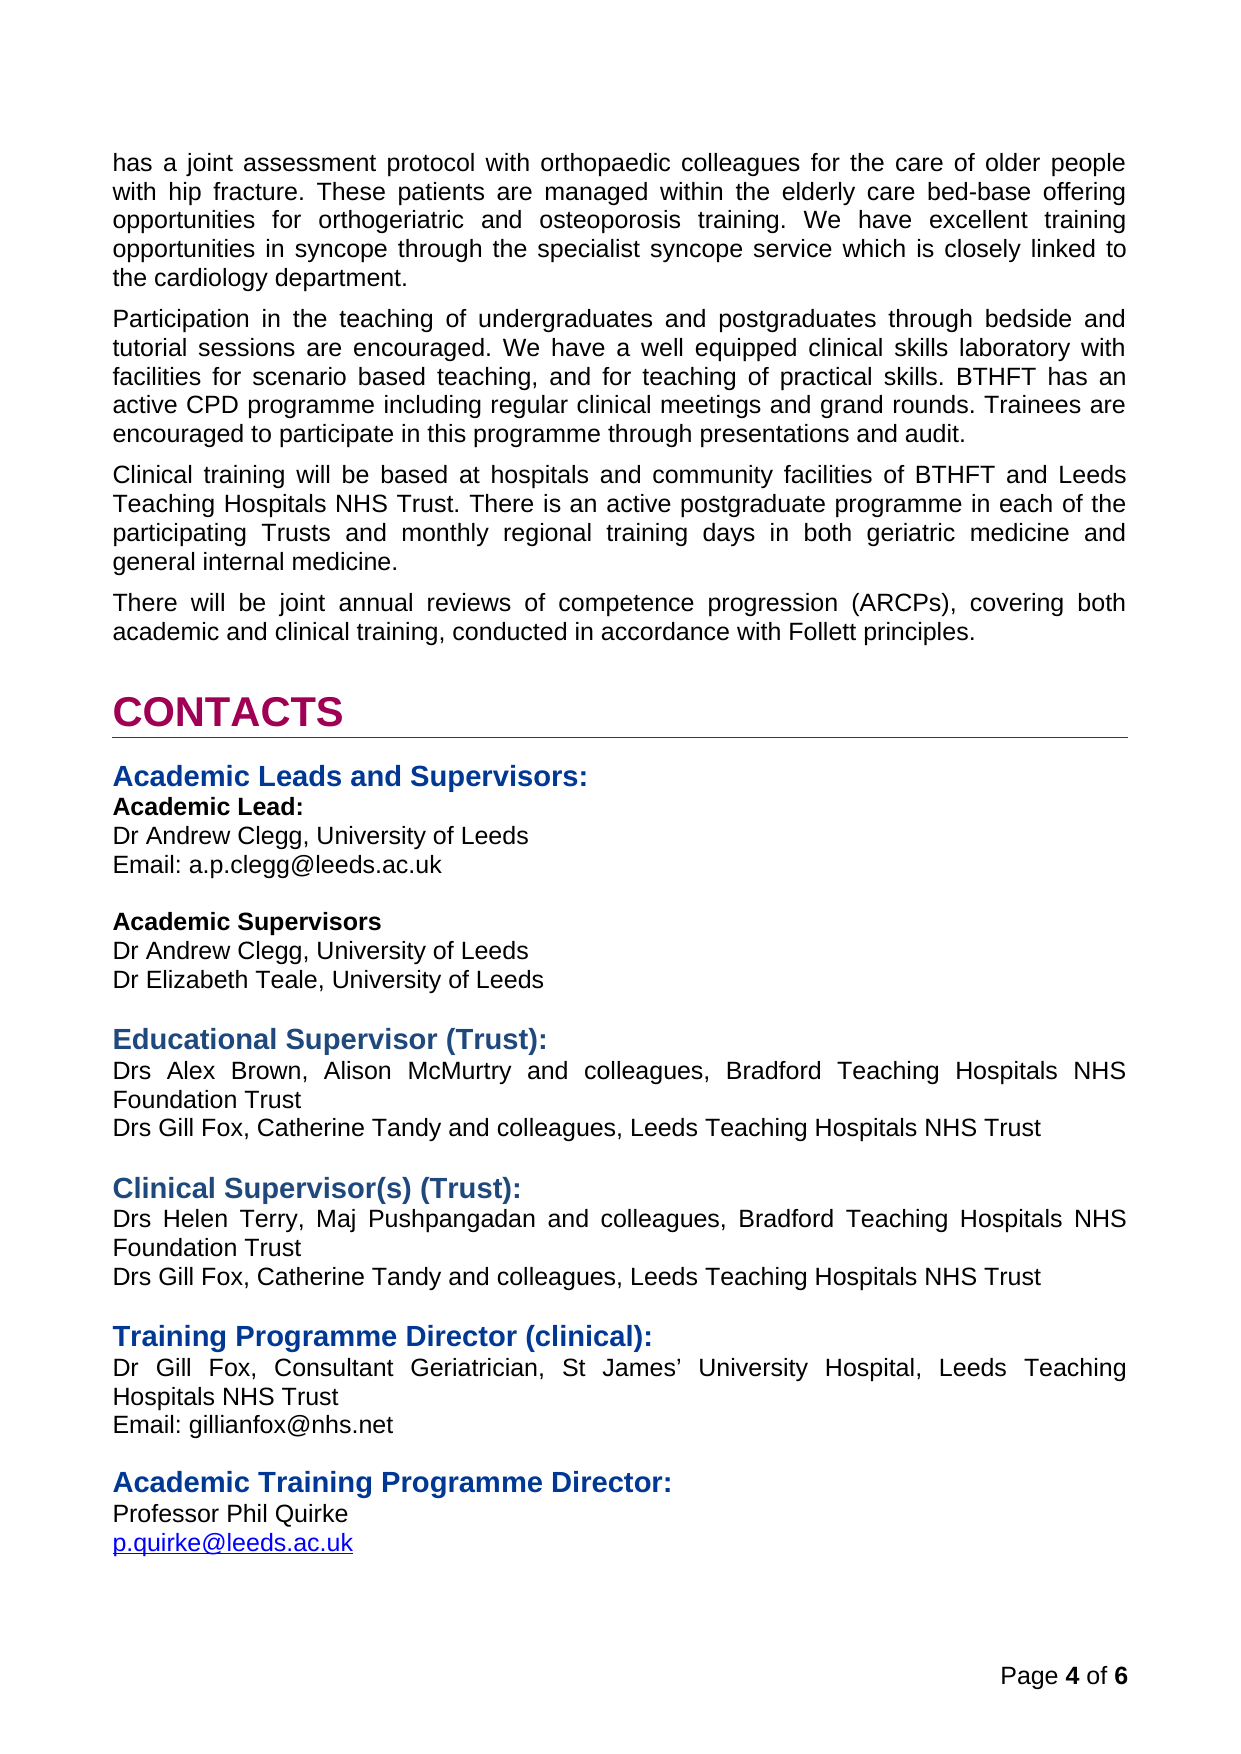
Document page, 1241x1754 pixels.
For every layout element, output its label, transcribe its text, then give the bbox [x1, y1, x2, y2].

text Clinical Supervisor(s) (Trust): [112, 1171, 1128, 1204]
text Drs Gill Fox, Catherine Tandy and colleagues, Leeds Teaching Hospitals NHS Trust [112, 1113, 1128, 1142]
subtitle Academic Training Programme Director: [112, 1466, 1128, 1499]
subtitle CONTACTS [112, 687, 1128, 737]
text Email: a.p.clegg@leeds.ac.uk [112, 850, 1128, 878]
subtitle Academic Leads and Supervisors: [112, 759, 1128, 792]
text Dr Elizabeth Teale, University of Leeds [112, 965, 1128, 993]
text Academic Lead: [112, 792, 1128, 821]
text Dr Andrew Clegg, University of Leeds [112, 936, 1128, 965]
text Educational Supervisor (Trust): [112, 1022, 1128, 1056]
text Drs Gill Fox, Catherine Tandy and colleagues, Leeds Teaching Hospitals NHS Trust [112, 1262, 1128, 1291]
text Professor Phil Quirke [112, 1499, 1128, 1528]
text Email: gillianfox@nhs.net [112, 1410, 1128, 1439]
text Drs Helen Terry, Maj Pushpangadan and colleagues, Bradford Teaching Hospitals NHS Foundation Trust [112, 1204, 1128, 1262]
text p.quirke@leeds.ac.uk [112, 1528, 1128, 1557]
text There will be joint annual reviews of competence progression (ARCPs), covering both academic and clinical training, conducted in accordance with Follett principles. [112, 588, 1128, 645]
text Academic Supervisors [112, 907, 1128, 936]
text Drs Alex Brown, Alison McMurtry and colleagues, Bradford Teaching Hospitals NHS Foundation Trust [112, 1056, 1128, 1113]
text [112, 148, 1128, 291]
text Clinical training will be based at hospitals and community facilities of BTHFT and Leeds Teaching Hospitals NHS Trust. There is an active postgraduate programme in each of the participating Trusts and monthly regional training days in both geriatric medicine and general internal medicine. [112, 460, 1128, 575]
text Dr Andrew Clegg, University of Leeds [112, 821, 1128, 850]
subtitle Training Programme Director (clinical): [112, 1319, 1128, 1353]
text Dr Gill Fox, Consultant Geriatrician, St James’ University Hospital, Leeds Teaching Hospitals NHS Trust [112, 1353, 1128, 1410]
text Participation in the teaching of undergraduates and postgraduates through bedside and tutorial sessions are encouraged. We have a well equipped clinical skills laboratory with facilities for scenario based teaching, and for teaching of practical skills. BTHFT has an active CPD programme including regular clinical meetings and grand rounds. Trainees are encouraged to participate in this programme through presentations and audit. [112, 304, 1128, 448]
